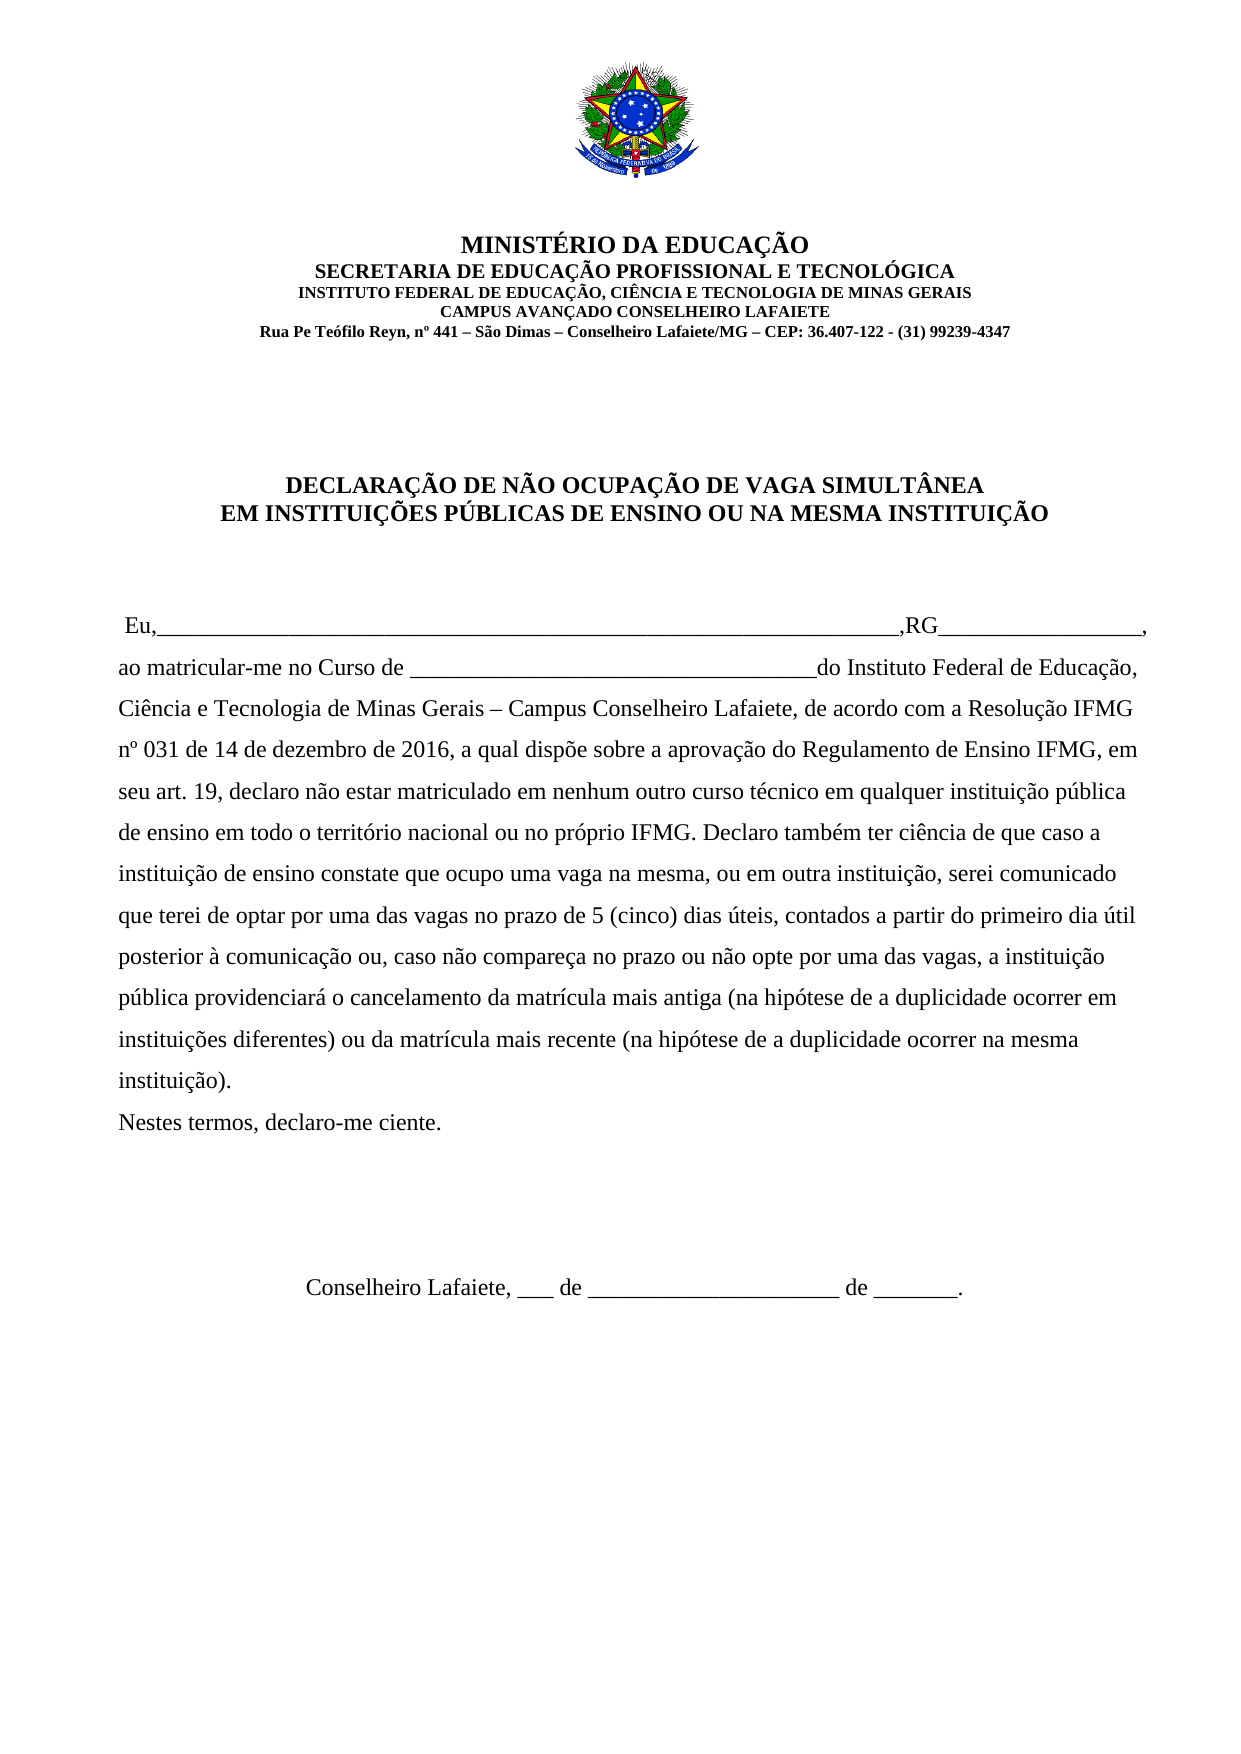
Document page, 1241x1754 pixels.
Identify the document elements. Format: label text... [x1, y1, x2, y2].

text Rua Pe Teófilo Reyn, nº 441 – São Dimas – Conselheiro Lafaiete/MG – CEP: 36.407-122 - (31) 99239-4347 [118, 321, 1152, 341]
text Nestes termos, declaro-me ciente. [118, 1107, 1152, 1135]
text CAMPUS AVANÇADO CONSELHEIRO LAFAIETE [118, 302, 1152, 321]
text DECLARAÇÃO DE NÃO OCUPAÇÃO DE VAGA SIMULTÂNEA [118, 471, 1152, 498]
picture [568, 59, 702, 180]
text Conselheiro Lafaiete, ___ de _____________________ de _______. [118, 1273, 1152, 1301]
text INSTITUTO FEDERAL DE EDUCAÇÃO, CIÊNCIA E TECNOLOGIA DE MINAS GERAIS [118, 283, 1152, 302]
text Eu,______________________________________________________________,RG_________________, ao matricular-me no Curso de __________________________________do Instituto Federal de Educação, Ciência e Tecnologia de Minas Gerais – Campus Conselheiro Lafaiete, de acordo com a Resolução IFMG nº 031 de 14 de dezembro de 2016, a qual dispõe sobre a aprovação do Regulamento de Ensino IFMG, em seu art. 19, declaro não estar matriculado em nenhum outro curso técnico em qualquer instituição pública de ensino em todo o território nacional ou no próprio IFMG. Declaro também ter ciência de que caso a instituição de ensino constate que ocupo uma vaga na mesma, ou em outra instituição, serei comunicado que terei de optar por uma das vagas no prazo de 5 (cinco) dias úteis, contados a partir do primeiro dia útil posterior à comunicação ou, caso não compareça no prazo ou não opte por uma das vagas, a instituição pública providenciará o cancelamento da matrícula mais antiga (na hipótese de a duplicidade ocorrer em instituições diferentes) ou da matrícula mais recente (na hipótese de a duplicidade ocorrer na mesma instituição). [118, 611, 1152, 1094]
text EM INSTITUIÇÕES PÚBLICAS DE ENSINO OU NA MESMA INSTITUIÇÃO [118, 498, 1152, 526]
text MINISTÉRIO DA EDUCAÇÃO [118, 230, 1152, 259]
text SECRETARIA DE EDUCAÇÃO PROFISSIONAL E TECNOLÓGICA [118, 259, 1152, 283]
